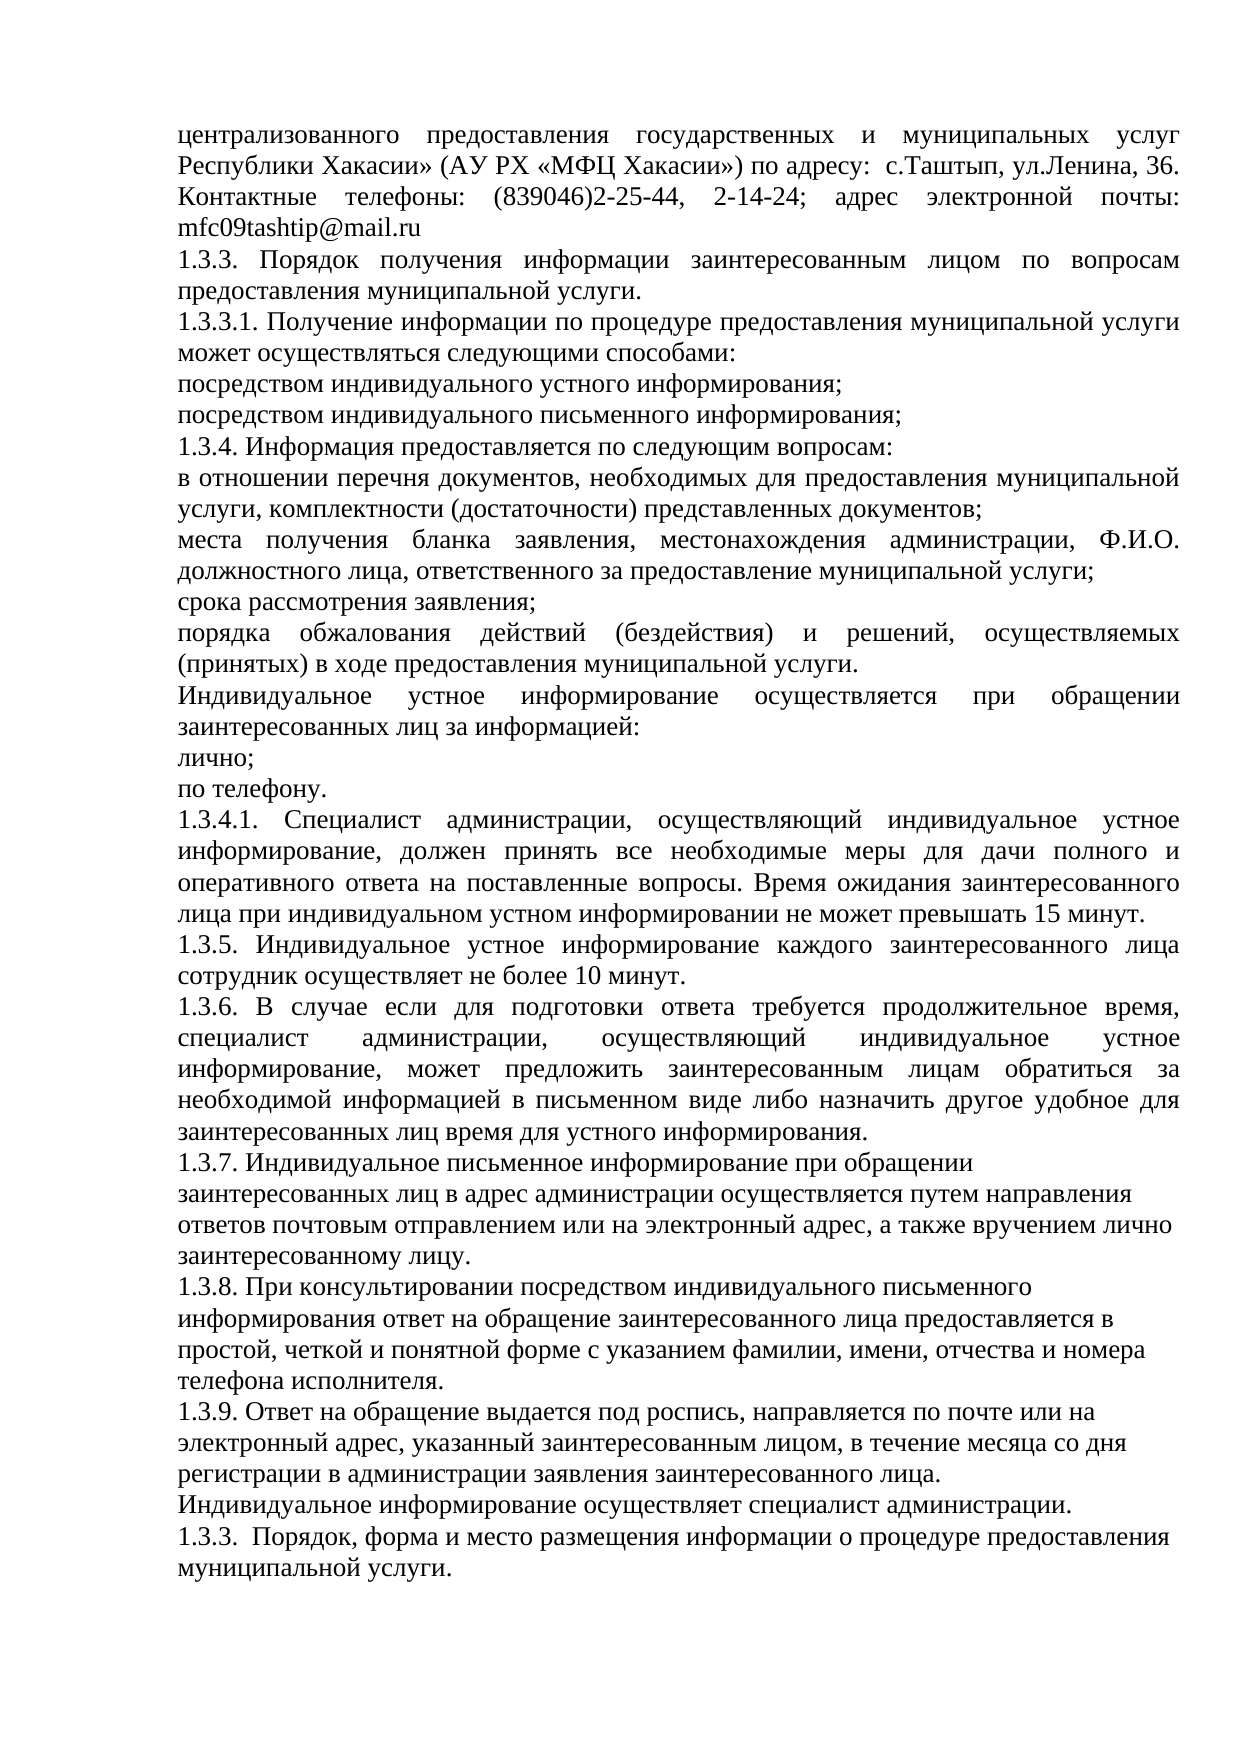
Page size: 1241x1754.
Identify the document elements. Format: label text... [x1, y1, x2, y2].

text 1.3.8. При консультировании посредством индивидуального письменного информирования ответ на обращение заинтересованного лица предоставляется в простой, четкой и понятной форме с указанием фамилии, имени, отчества и номера телефона исполнителя. [177, 1271, 1181, 1395]
text срока рассмотрения заявления; [177, 585, 1181, 616]
text 1.3.5. Индивидуальное устное информирование каждого заинтересованного лица сотрудник осуществляет не более 10 минут. [177, 928, 1181, 990]
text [177, 118, 1181, 243]
text 1.3.4.1. Специалист администрации, осуществляющий индивидуальное устное информирование, должен принять все необходимые меры для дачи полного и оперативного ответа на поставленные вопросы. Время ожидания заинтересованного лица при индивидуальном устном информировании не может превышать 15 минут. [177, 803, 1181, 928]
text 1.3.4. Информация предоставляется по следующим вопросам: [177, 429, 1181, 461]
text Индивидуальное информирование осуществляет специалист администрации. [177, 1488, 1181, 1520]
text по телефону. [177, 772, 1181, 803]
text места получения бланка заявления, местонахождения администрации, Ф.И.О. должностного лица, ответственного за предоставление муниципальной услуги; [177, 523, 1181, 585]
text в отношении перечня документов, необходимых для предоставления муниципальной услуги, комплектности (достаточности) представленных документов; [177, 461, 1181, 523]
text 1.3.3. Порядок, форма и место размещения информации о процедуре предоставления муниципальной услуги. [177, 1520, 1181, 1582]
text Индивидуальное устное информирование осуществляется при обращении заинтересованных лиц за информацией: [177, 679, 1181, 741]
text посредством индивидуального устного информирования; [177, 367, 1181, 398]
text порядка обжалования действий (бездействия) и решений, осуществляемых (принятых) в ходе предоставления муниципальной услуги. [177, 616, 1181, 679]
text 1.3.3.1. Получение информации по процедуре предоставления муниципальной услуги может осуществляться следующими способами: [177, 305, 1181, 367]
text посредством индивидуального письменного информирования; [177, 398, 1181, 429]
text 1.3.9. Ответ на обращение выдается под роспись, направляется по почте или на электронный адрес, указанный заинтересованным лицом, в течение месяца со дня регистрации в администрации заявления заинтересованного лица. [177, 1395, 1181, 1488]
text лично; [177, 741, 1181, 772]
text 1.3.7. Индивидуальное письменное информирование при обращении заинтересованных лиц в адрес администрации осуществляется путем направления ответов почтовым отправлением или на электронный адрес, а также вручением лично заинтересованному лицу. [177, 1146, 1181, 1271]
text 1.3.6. В случае если для подготовки ответа требуется продолжительное время, специалист администрации, осуществляющий индивидуальное устное информирование, может предложить заинтересованным лицам обратиться за необходимой информацией в письменном виде либо назначить другое удобное для заинтересованных лиц время для устного информирования. [177, 990, 1181, 1146]
text 1.3.3. Порядок получения информации заинтересованным лицом по вопросам предоставления муниципальной услуги. [177, 243, 1181, 305]
